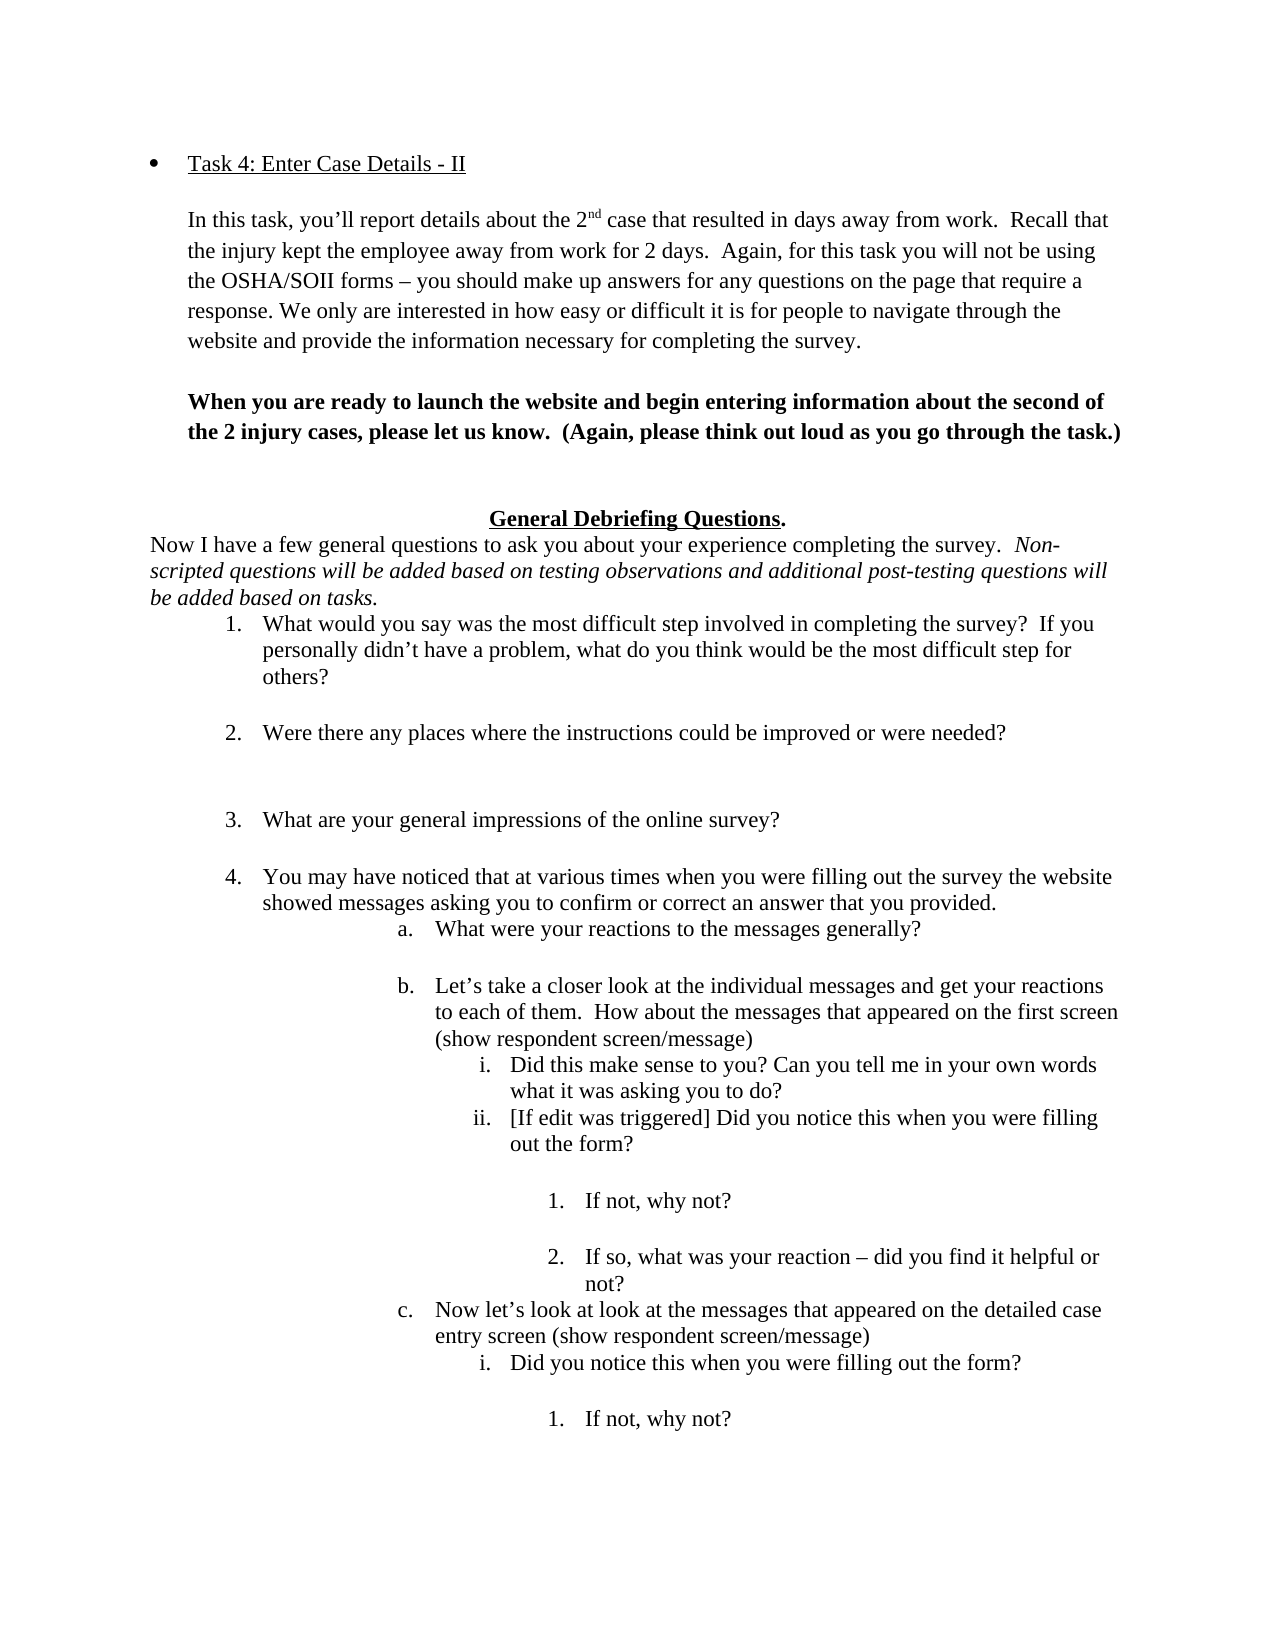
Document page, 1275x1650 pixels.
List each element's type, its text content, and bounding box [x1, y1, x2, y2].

list Task 4: Enter Case Details - II [150, 150, 1125, 176]
list Now let’s look at look at the messages that appeared on the detailed case entry screen (show respondent screen/message) [397, 1296, 1125, 1349]
list You may have noticed that at various times when you were filling out the survey the website showed messages asking you to confirm or correct an answer that you provided. [225, 863, 1125, 916]
list If not, why not? [547, 1405, 1125, 1432]
list Let’s take a closer look at the individual messages and get your reactions to each of them. How about the messages that appeared on the first screen (show respondent screen/message) [397, 972, 1125, 1051]
text In this task, you’ll report details about the 2nd case that resulted in days away from work. Recall that the injury kept the employee away from work for 2 days. Again, for this task you will not be using the OSHA/SOII forms – you should make up answers for any questions on the page that require a response. We only are interested in how easy or difficult it is for people to navigate through the website and provide the information necessary for completing the survey. [187, 207, 1125, 354]
text General Debriefing Questions. [150, 505, 1125, 531]
list If not, why not? [547, 1187, 1125, 1213]
text Now I have a few general questions to ask you about your experience completing the survey. Non-scripted questions will be added based on testing observations and additional post-testing questions will be added based on tasks. [150, 531, 1125, 610]
list What would you say was the most difficult step involved in completing the survey? If you personally didn’t have a problem, what do you think would be the most difficult step for others? [225, 610, 1125, 689]
list What are your general impressions of the online survey? [225, 806, 1125, 833]
list If so, what was your reaction – did you find it helpful or not? [547, 1243, 1125, 1296]
text When you are ready to launch the website and begin entering information about the second of the 2 injury cases, please let us know. (Again, please think out loud as you go through the task.) [187, 388, 1125, 444]
list [If edit was triggered] Did you notice this when you were filling out the form? [491, 1104, 1125, 1157]
list Were there any places where the instructions could be improved or were needed? [225, 719, 1125, 746]
list Did this make sense to you? Can you tell me in your own words what it was asking you to do? [491, 1051, 1125, 1104]
list What were your reactions to the messages generally? [397, 916, 1125, 942]
list Did you notice this when you were filling out the form? [491, 1349, 1125, 1375]
